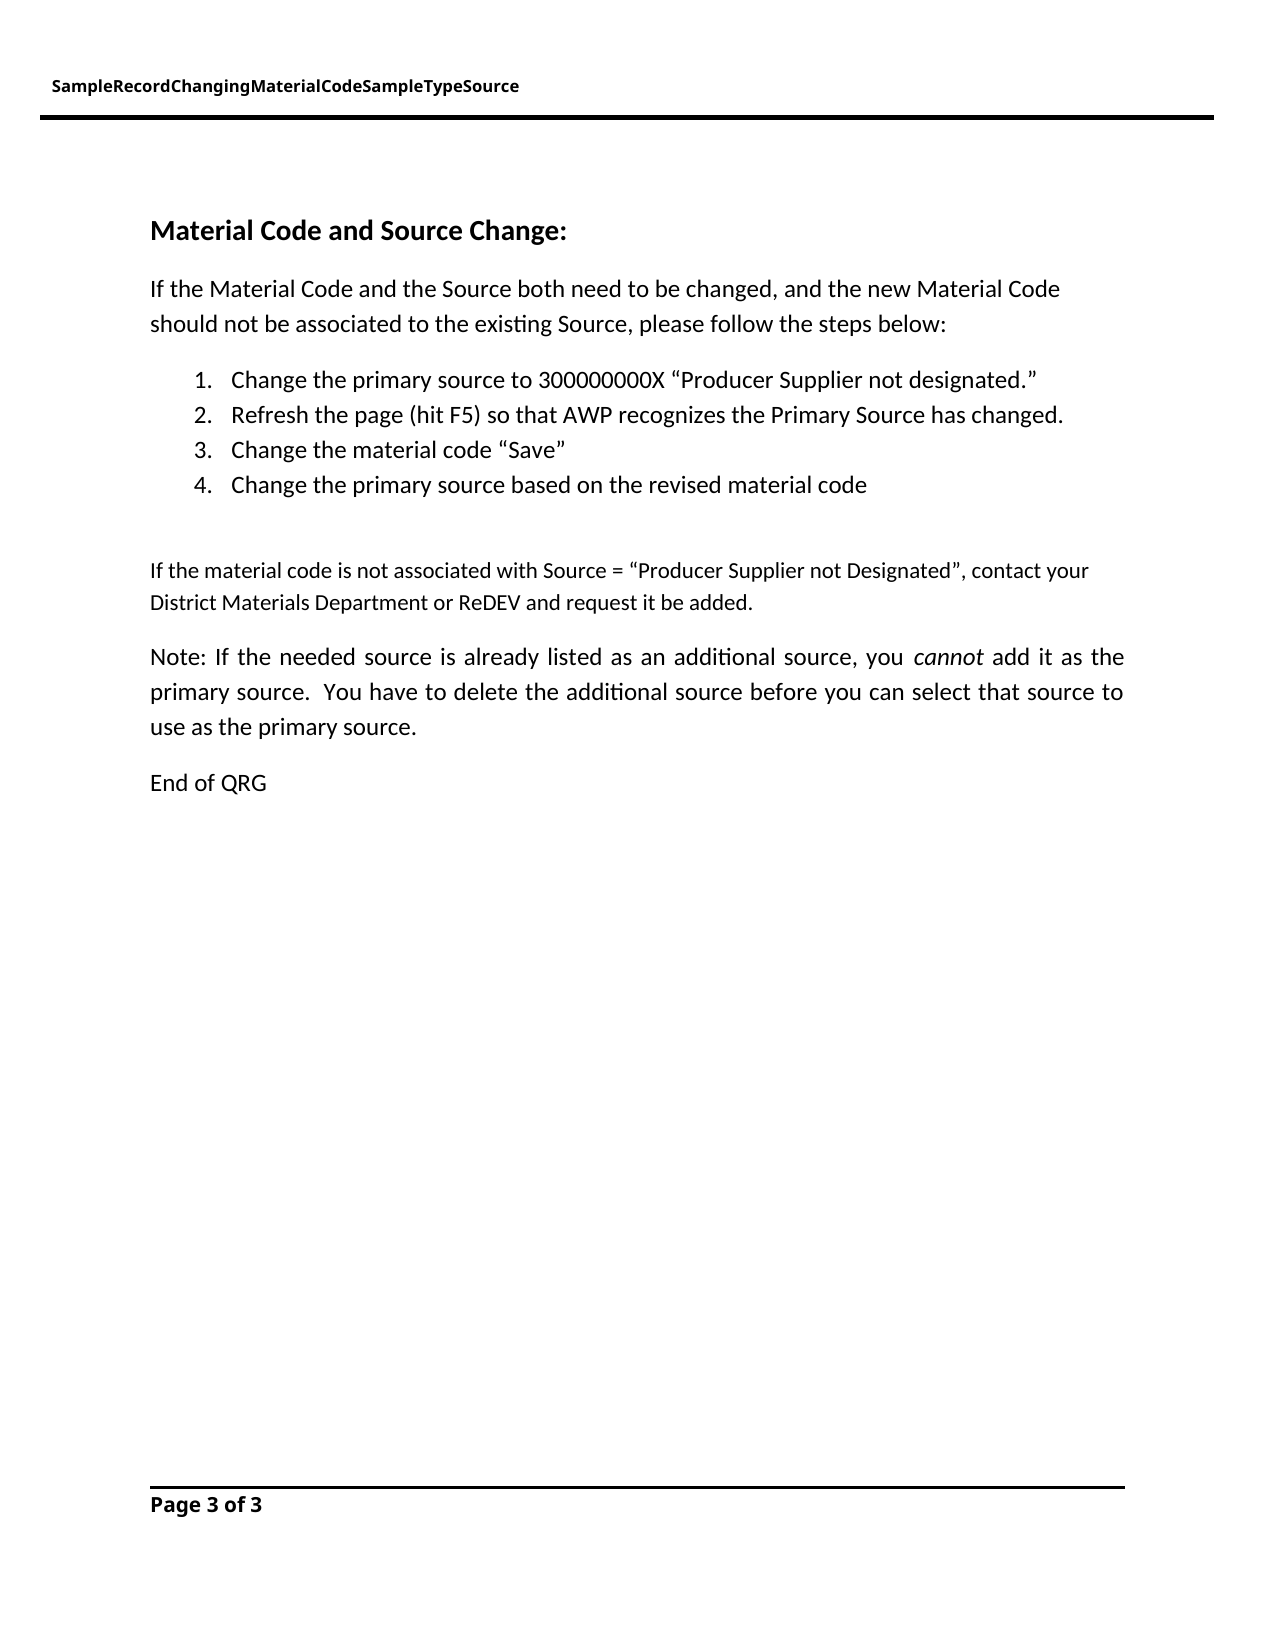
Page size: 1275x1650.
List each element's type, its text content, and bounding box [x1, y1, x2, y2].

text If the Material Code and the Source both need to be changed, and the new Material Code should not be associated to the existing Source, please follow the steps below: [150, 273, 1125, 339]
text Material Code and Source Change: [150, 212, 1125, 247]
text If the material code is not associated with Source = “Producer Supplier not Designated”, contact your District Materials Department or ReDEV and request it be added. [150, 556, 1125, 616]
list Change the material code “Save” [194, 434, 1125, 465]
list Change the primary source based on the revised material code [194, 469, 1125, 500]
list Change the primary source to 300000000X “Producer Supplier not designated.” [194, 364, 1125, 395]
text Note: If the needed source is already listed as an additional source, you cannot add it as the primary source. You have to delete the additional source before you can select that source to use as the primary source. [150, 641, 1125, 741]
list Refresh the page (hit F5) so that AWP recognizes the Primary Source has changed. [194, 399, 1125, 430]
text End of QRG [150, 767, 1125, 797]
